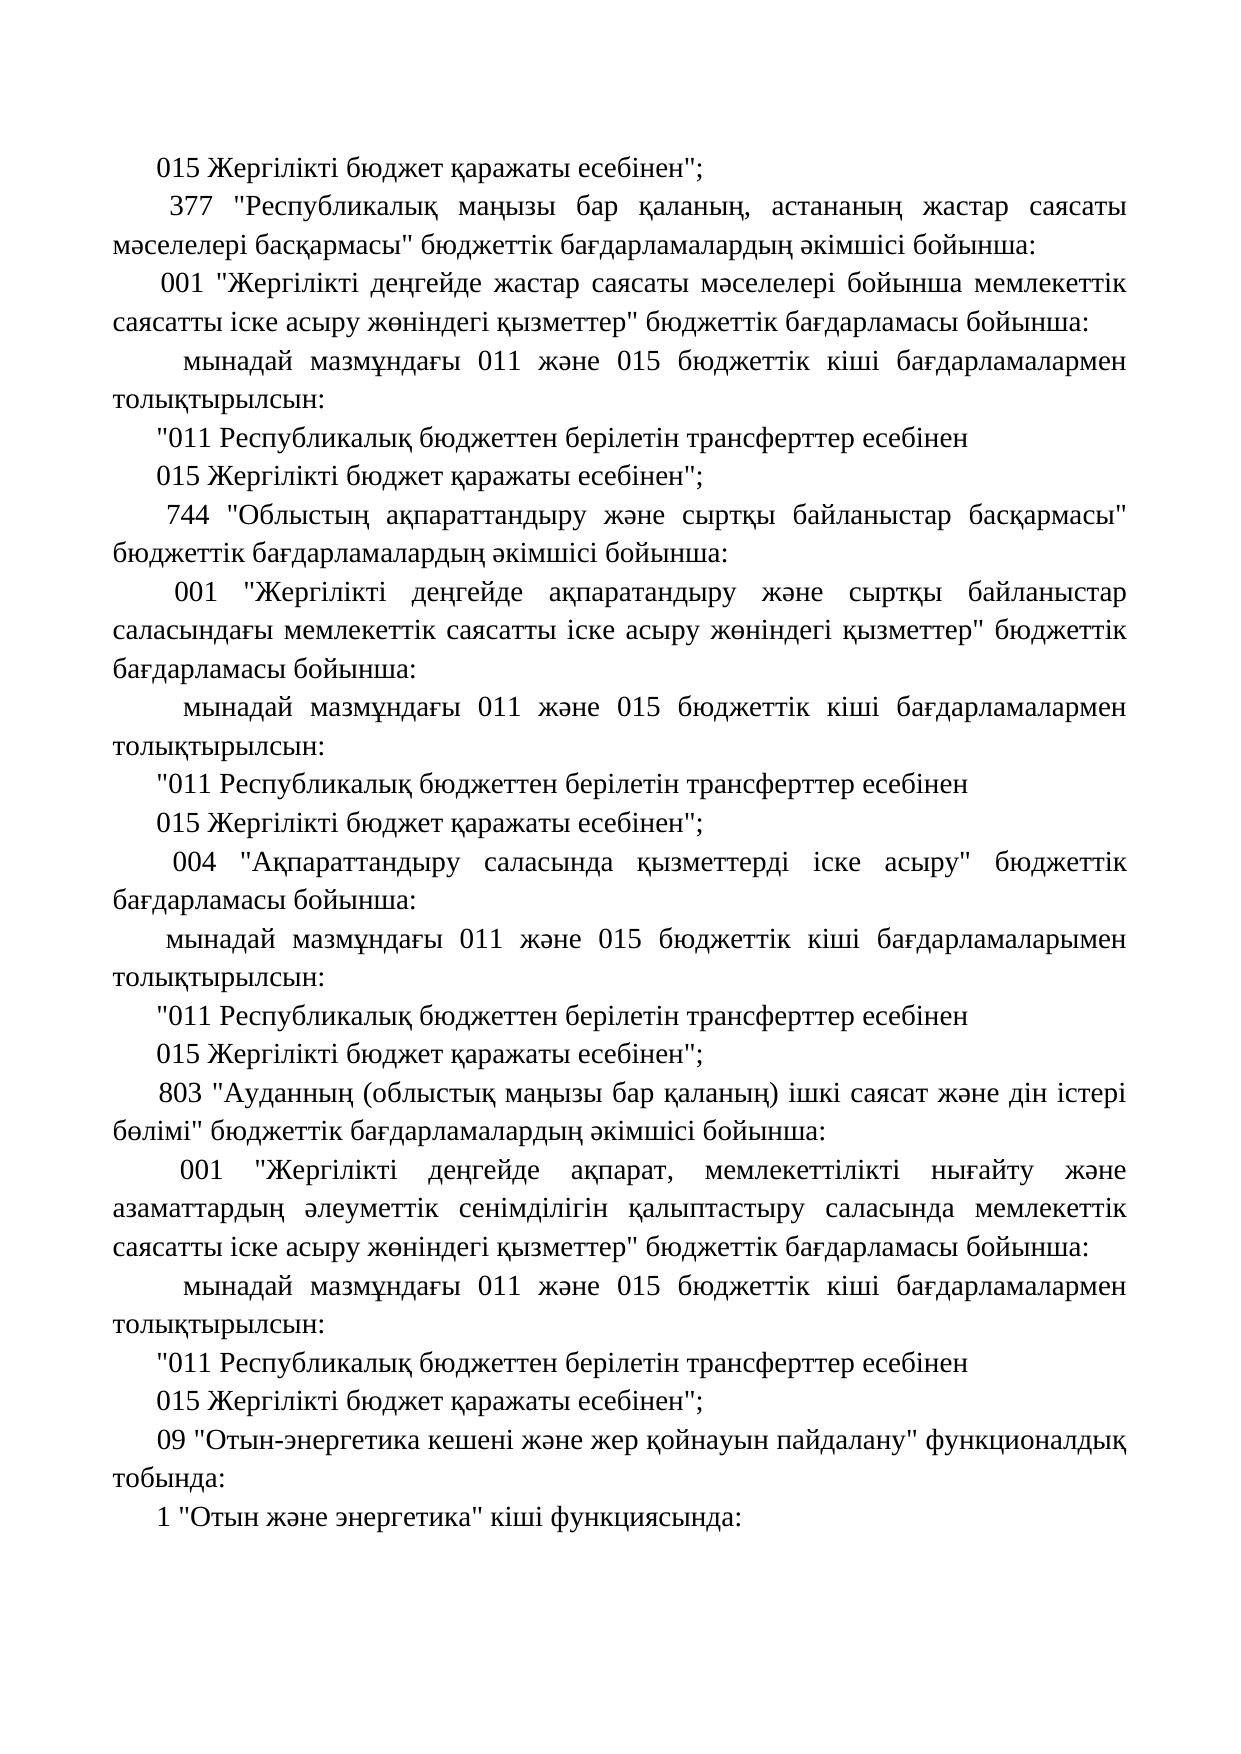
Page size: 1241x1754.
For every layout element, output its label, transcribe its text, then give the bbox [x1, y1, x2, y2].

text "011 Республикалық бюджеттен берілетін трансферттер есебінен [112, 420, 1128, 453]
text 015 Жергілікті бюджет қаражаты есебінен"; [112, 1036, 1128, 1070]
text мынадай мазмұндағы 011 және 015 бюджеттік кіші бағдарламалармен толықтырылсын: [112, 343, 1128, 415]
text "011 Республикалық бюджеттен берілетін трансферттер есебінен [112, 767, 1128, 800]
text 001 "Жергілікті деңгейде ақпарат, мемлекеттілікті нығайту және азаматтардың әлеуметтік сенімділігін қалыптастыру саласында мемлекеттік саясатты іске асыру жөніндегі қызметтер" бюджеттік бағдарламасы бойынша: [112, 1152, 1128, 1263]
text 015 Жергілікті бюджет қаражаты есебінен"; [112, 1383, 1128, 1417]
text "011 Республикалық бюджеттен берілетін трансферттер есебінен [112, 1345, 1128, 1378]
text 015 Жергілікті бюджет қаражаты есебінен"; [112, 458, 1128, 492]
text 803 "Ауданның (облыстық маңызы бар қаланың) ішкі саясат және дін істері бөлімі" бюджеттік бағдарламалардың әкімшісі бойынша: [112, 1075, 1128, 1147]
text 09 "Отын-энергетика кешені және жер қойнауын пайдалану" функционалдық тобында: [112, 1422, 1128, 1494]
text 001 "Жергілікті деңгейде жастар саясаты мәселелері бойынша мемлекеттік саясатты іске асыру жөніндегі қызметтер" бюджеттік бағдарламасы бойынша: [112, 266, 1128, 338]
text 1 "Отын және энергетика" кіші функциясында: [112, 1499, 1128, 1532]
text мынадай мазмұндағы 011 және 015 бюджеттік кіші бағдарламаларымен толықтырылсын: [112, 921, 1128, 993]
text 001 "Жергілікті деңгейде ақпаратандыру және сыртқы байланыстар саласындағы мемлекеттік саясатты іске асыру жөніндегі қызметтер" бюджеттік бағдарламасы бойынша: [112, 574, 1128, 684]
text 015 Жергілікті бюджет қаражаты есебінен"; [112, 150, 1128, 183]
text мынадай мазмұндағы 011 және 015 бюджеттік кіші бағдарламалармен толықтырылсын: [112, 1268, 1128, 1340]
text 015 Жергілікті бюджет қаражаты есебінен"; [112, 805, 1128, 839]
text 744 "Облыстың ақпараттандыру және сыртқы байланыстар басқармасы" бюджеттік бағдарламалардың әкімшісі бойынша: [112, 497, 1128, 569]
text мынадай мазмұндағы 011 және 015 бюджеттік кіші бағдарламалармен толықтырылсын: [112, 689, 1128, 762]
text 377 "Республикалық маңызы бар қаланың, астананың жастар саясаты мәселелері басқармасы" бюджеттік бағдарламалардың әкімшісі бойынша: [112, 188, 1128, 261]
text "011 Республикалық бюджеттен берілетін трансферттер есебінен [112, 998, 1128, 1031]
text 004 "Ақпараттандыру саласында қызметтерді іске асыру" бюджеттік бағдарламасы бойынша: [112, 844, 1128, 916]
